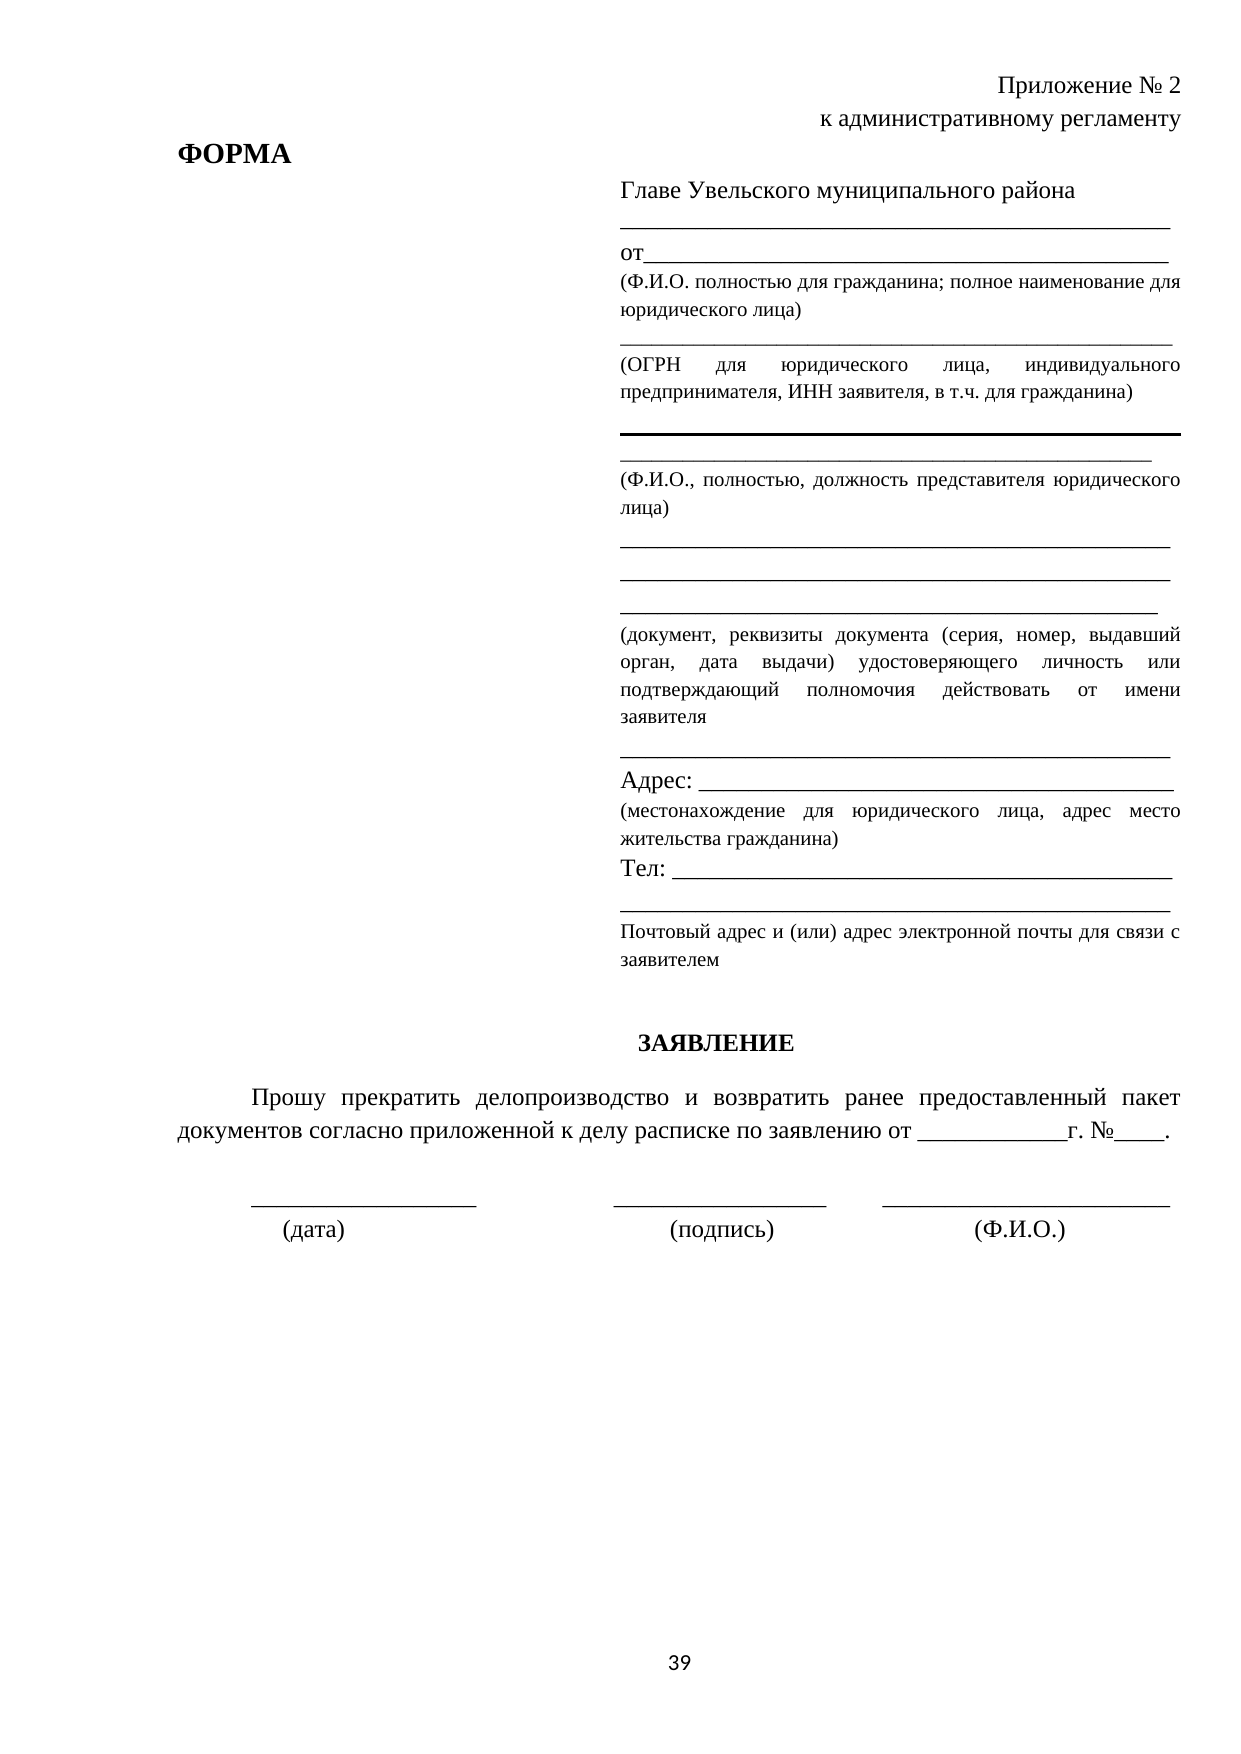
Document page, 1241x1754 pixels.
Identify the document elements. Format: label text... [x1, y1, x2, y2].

text ____________________________________________ [620, 203, 1181, 232]
text (Ф.И.О., полностью, должность представителя юридического лица) [620, 467, 1181, 519]
text к административному регламенту [664, 103, 1181, 132]
text _____________________________________________________ [620, 324, 1181, 348]
text Главе Увельского муниципального района [620, 175, 1181, 203]
text ___________________________________________________________________________________________________________________________________ [620, 522, 1181, 617]
text ЗАЯВЛЕНИЕ [177, 1028, 1181, 1057]
text (местонахождение для юридического лица, адрес место жительства гражданина) [620, 798, 1181, 850]
text (дата) (подпись) (Ф.И.О.) [177, 1214, 1181, 1243]
text (документ, реквизиты документа (серия, номер, выдавший орган, дата выдачи) удостоверяющего личность или подтверждающий полномочия действовать от имени заявителя [620, 622, 1181, 728]
text ___________________________________________________ [620, 440, 1181, 464]
text ____________________________________________ [620, 732, 1181, 761]
text Прошу прекратить делопроизводство и возвратить ранее предоставленный пакет документов согласно приложенной к делу расписке по заявлению от ____________г. №____. [177, 1082, 1181, 1144]
text (ОГРН для юридического лица, индивидуального предпринимателя, ИНН заявителя, в т.ч. для гражданина) [620, 352, 1181, 403]
text Адрес: ______________________________________ [620, 765, 1181, 794]
text Тел: ________________________________________ [620, 853, 1181, 882]
text __________________ _________________ _______________________ [177, 1181, 1181, 1210]
text Почтовый адрес и (или) адрес электронной почты для связи с заявителем [620, 919, 1181, 971]
text ФОРМА [177, 136, 1181, 170]
text ____________________________________________ [620, 886, 1181, 915]
text от__________________________________________ (Ф.И.О. полностью для гражданина; полное наименование для юридического лица) [620, 237, 1181, 321]
text Приложение № 2 [664, 70, 1181, 99]
